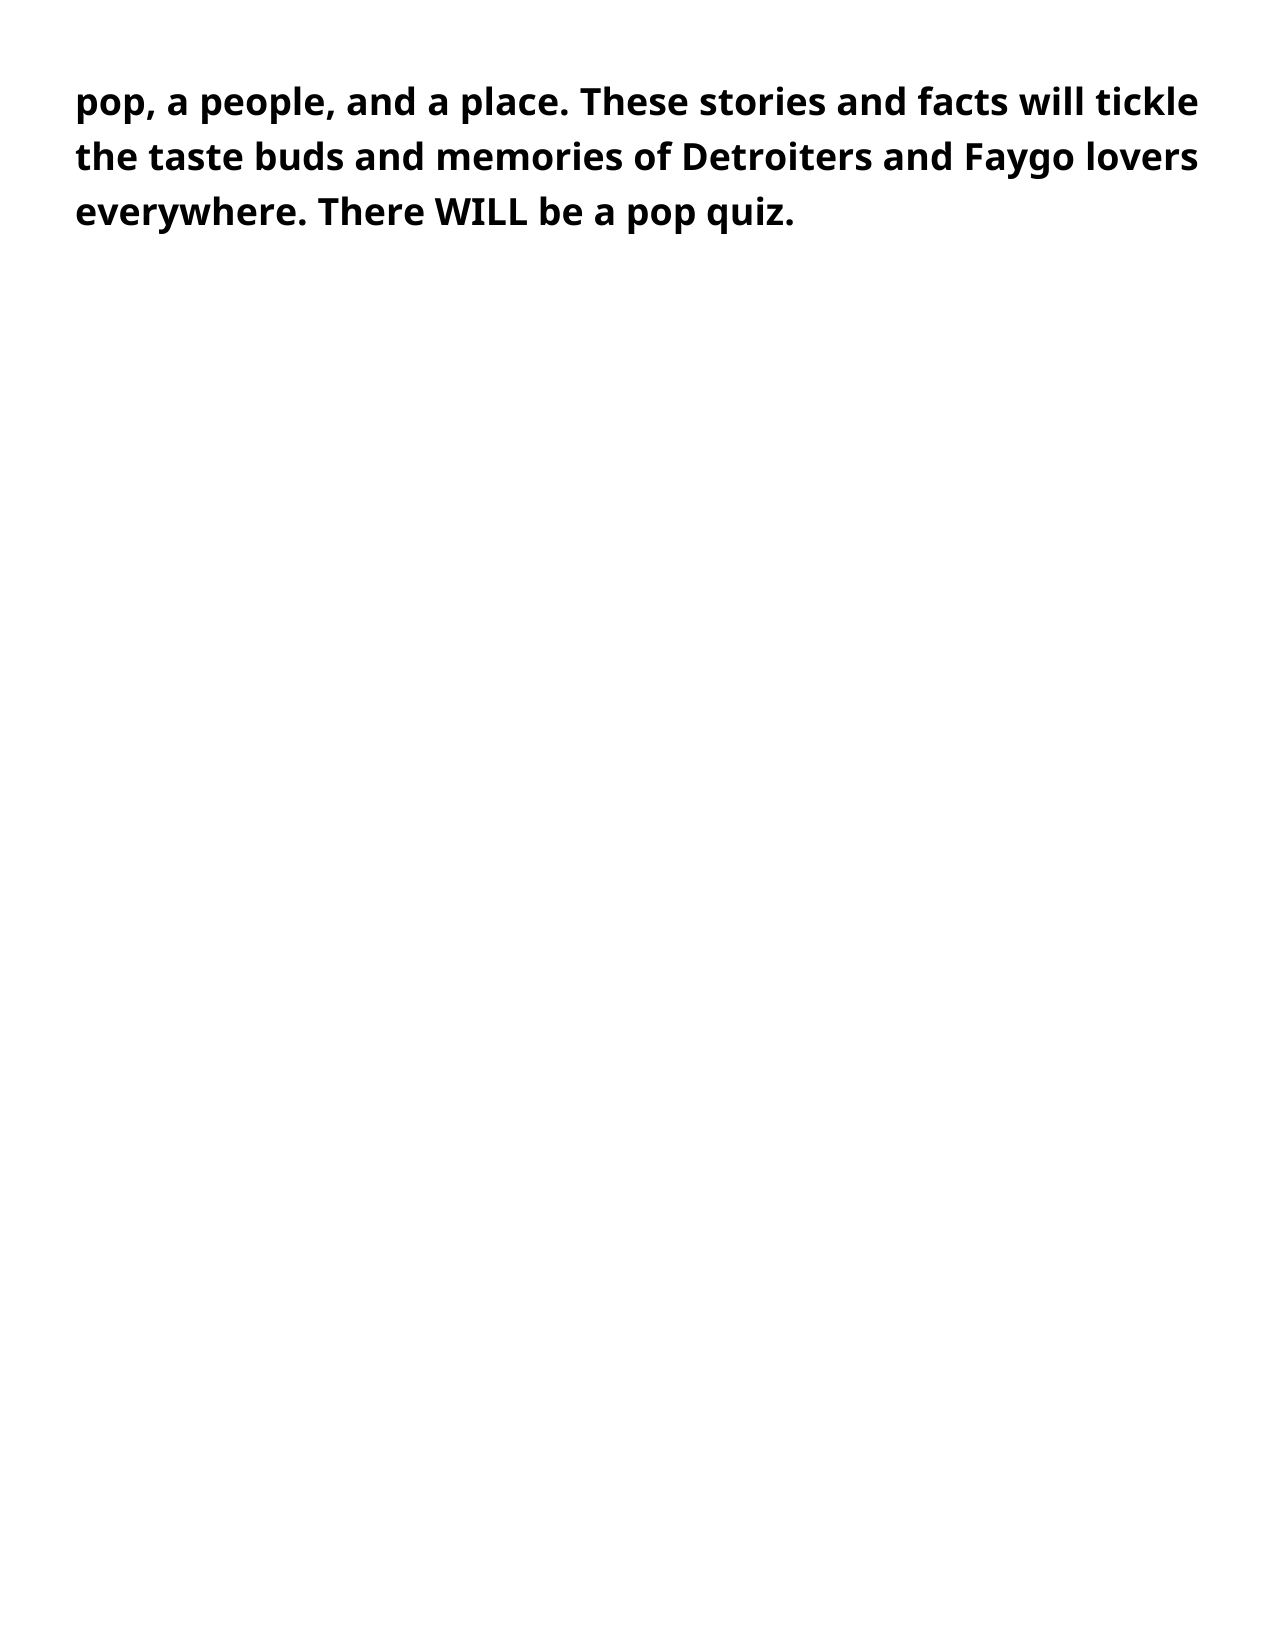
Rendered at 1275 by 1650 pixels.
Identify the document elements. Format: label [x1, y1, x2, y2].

text [75, 75, 1200, 236]
